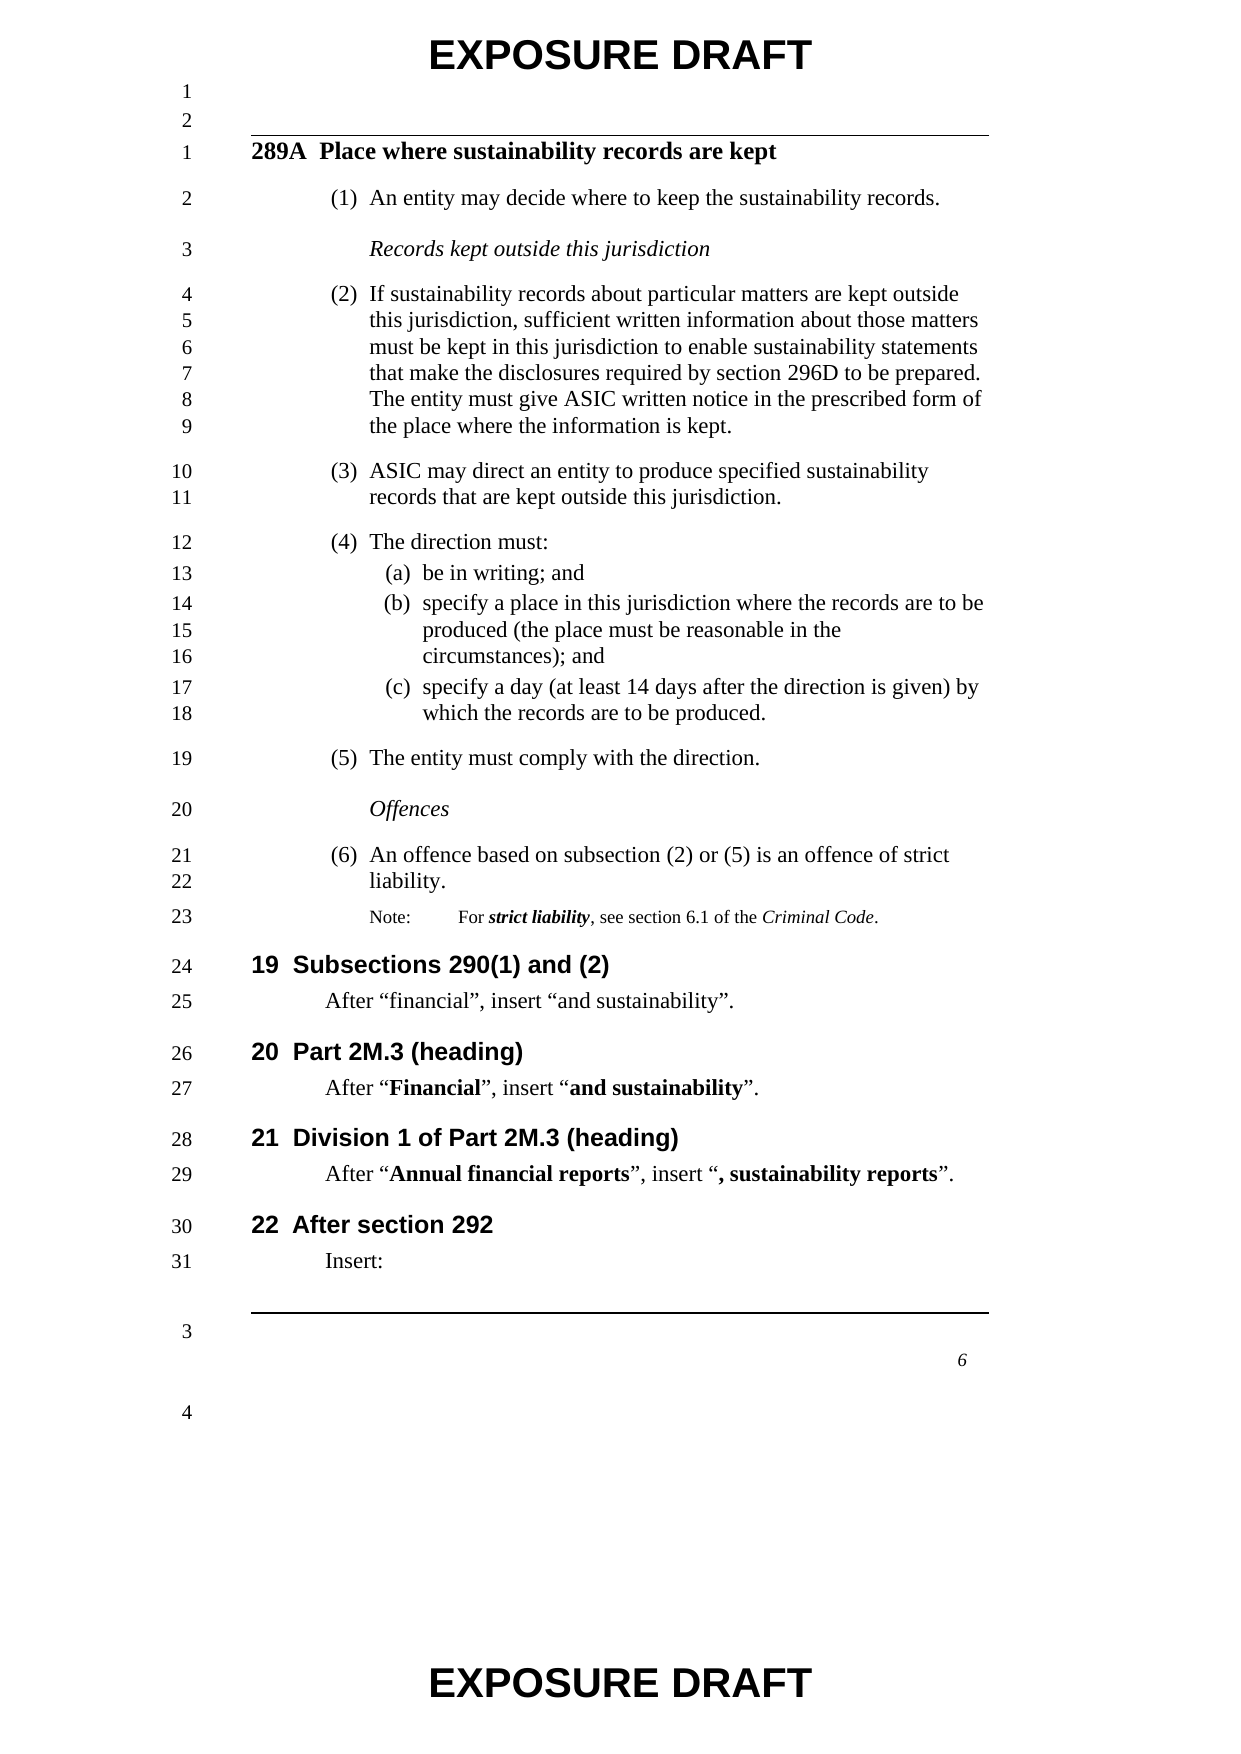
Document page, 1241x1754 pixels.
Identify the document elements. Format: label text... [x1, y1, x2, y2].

text Note: For strict liability, see section 6.1 of the Criminal Code. [369, 906, 989, 928]
text 19 Subsections 290(1) and (2) [251, 951, 989, 979]
text (2) If sustainability records about particular matters are kept outside this jurisdiction, sufficient written information about those matters must be kept in this jurisdiction to enable sustainability statements that make the disclosures required by section 296D to be prepared. The entity must give ASIC written notice in the prescribed form of the place where the information is kept. [251, 280, 989, 438]
text 289A Place where sustainability records are kept [251, 136, 989, 165]
text After “financial”, insert “and sustainability”. [325, 988, 989, 1014]
text (b) specify a place in this jurisdiction where the records are to be produced (the place must be reasonable in the circumstances); and [251, 589, 989, 668]
text After “Financial”, insert “and sustainability”. [325, 1074, 989, 1100]
text Records kept outside this jurisdiction [369, 235, 989, 261]
text 22 After section 292 [251, 1209, 989, 1238]
text (3) ASIC may direct an entity to produce specified sustainability records that are kept outside this jurisdiction. [251, 457, 989, 510]
text Insert: [325, 1247, 989, 1273]
text (1) An entity may decide where to keep the sustainability records. [251, 184, 989, 210]
text 21 Division 1 of Part 2M.3 (heading) [251, 1123, 989, 1152]
text (c) specify a day (at least 14 days after the direction is given) by which the records are to be produced. [251, 673, 989, 725]
text (a) be in writing; and [251, 559, 989, 585]
text Offences [369, 796, 989, 822]
text (5) The entity must comply with the direction. [251, 744, 989, 771]
text (4) The direction must: [251, 528, 989, 555]
text 20 Part 2M.3 (heading) [251, 1037, 989, 1066]
text After “Annual financial reports”, insert “, sustainability reports”. [325, 1160, 989, 1187]
text (6) An offence based on subsection (2) or (5) is an offence of strict liability. [251, 841, 989, 893]
